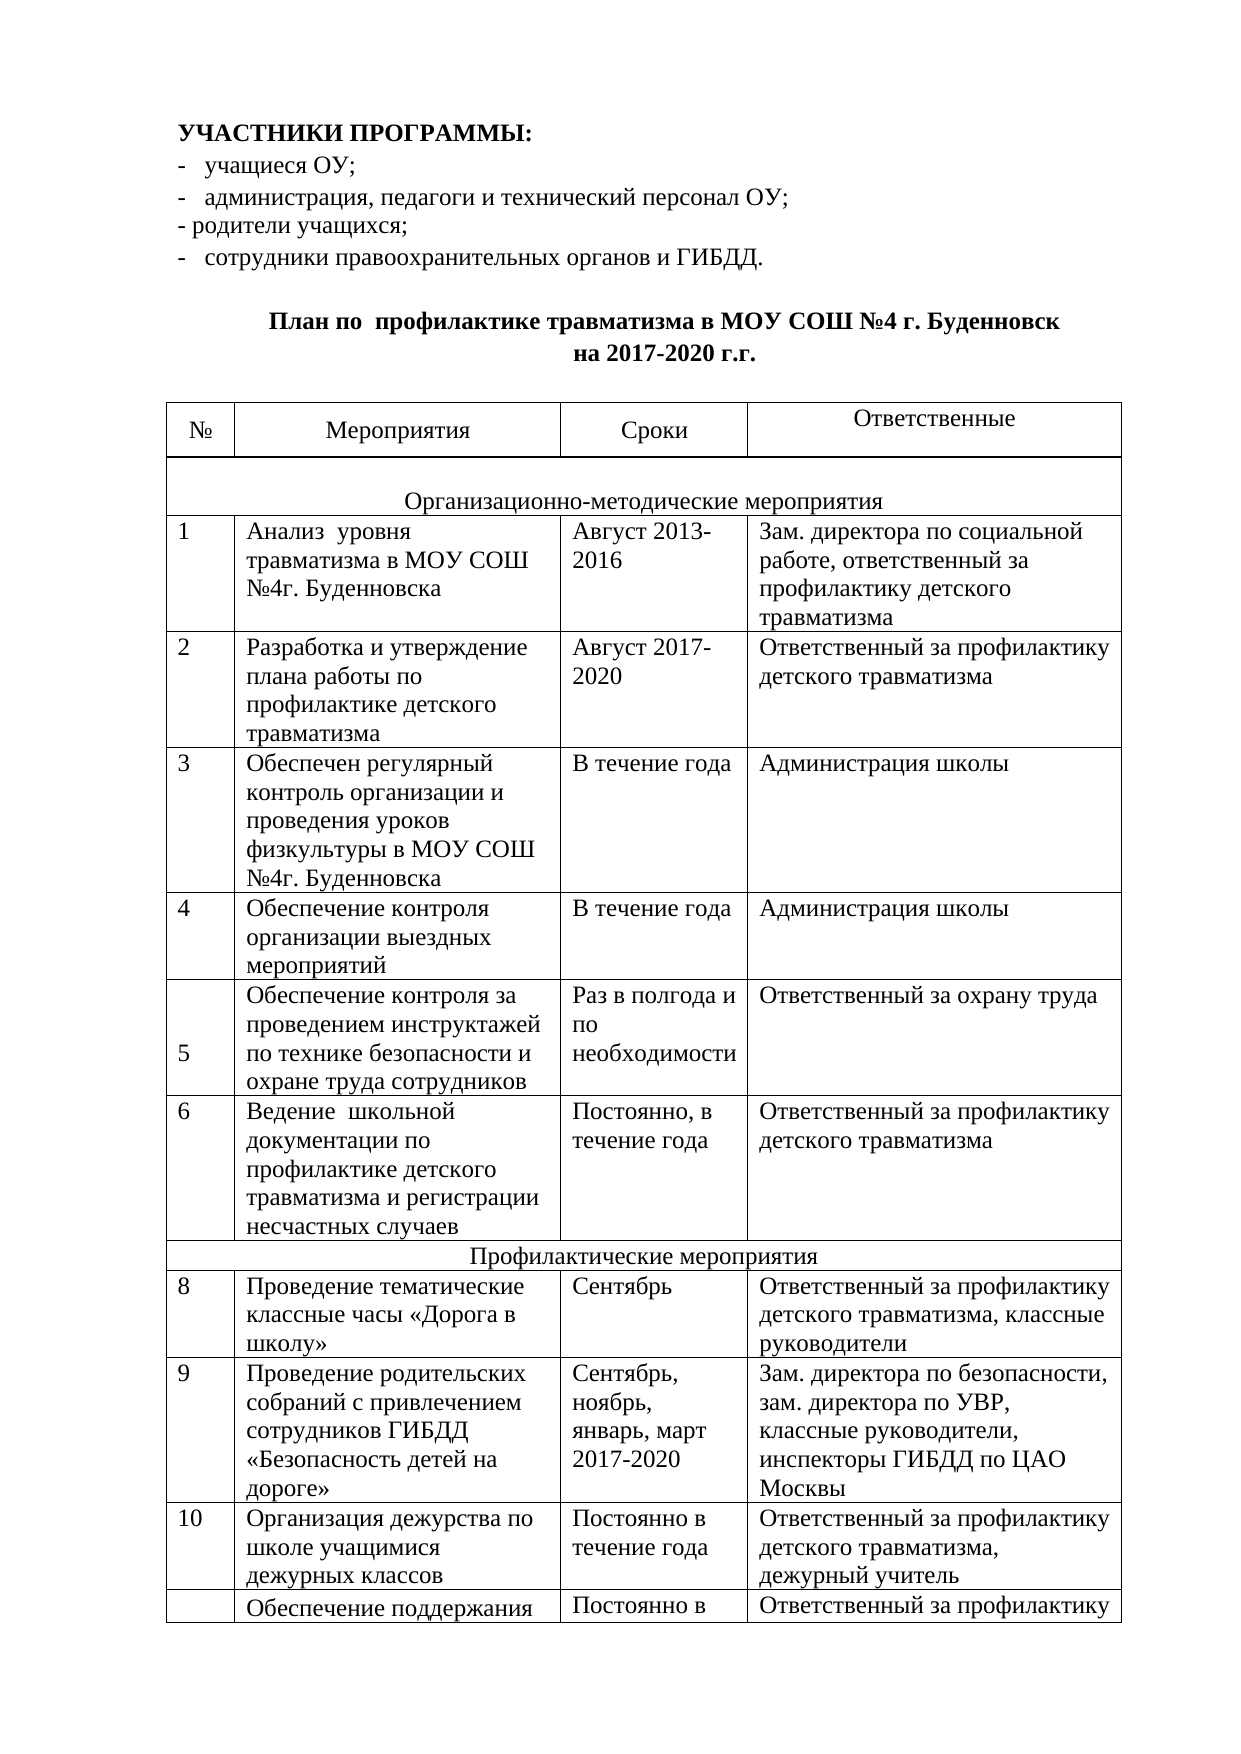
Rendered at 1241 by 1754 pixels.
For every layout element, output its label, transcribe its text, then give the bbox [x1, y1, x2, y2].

table_cell Разработка и утверждение плана работы по профилактике детского травматизма [235, 632, 560, 747]
text План по профилактике травматизма в МОУ СОШ №4 г. Буденновск [177, 306, 1152, 335]
table_cell 4 [167, 893, 234, 979]
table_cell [235, 1590, 560, 1622]
table_cell 6 [167, 1096, 234, 1240]
table_cell Ответственный за профилактику детского травматизма [748, 632, 1121, 747]
table_cell Обеспечение контроля за проведением инструктажей по технике безопасности и охране труда сотрудников [235, 980, 560, 1095]
table_cell 11 [167, 1590, 234, 1622]
table_cell Организационно-методические мероприятия [167, 458, 1121, 515]
table_cell Зам. директора по социальной работе, ответственный за профилактику детского травматизма [748, 516, 1121, 631]
text УЧАСТНИКИ ПРОГРАММЫ: [177, 118, 1152, 147]
table_cell 1 [167, 516, 234, 631]
table_cell Администрация школы [748, 893, 1121, 979]
table_cell 9 [167, 1358, 234, 1502]
table_cell Ответственный за профилактику детского травматизма, дежурный учитель [748, 1503, 1121, 1589]
table_cell В течение года [561, 748, 747, 892]
table_cell 2 [167, 632, 234, 747]
text - сотрудники правоохранительных органов и ГИБДД. [177, 242, 1152, 271]
table_header Мероприятия [235, 403, 560, 456]
table_cell Профилактические мероприятия [167, 1241, 1121, 1270]
table_cell Ведение школьной документации по профилактике детского травматизма и регистрации несчастных случаев [235, 1096, 560, 1240]
table_cell Проведение тематические классные часы «Дорога в школу» [235, 1271, 560, 1357]
table_cell Сентябрь, ноябрь, январь, март 2017-2020 [561, 1358, 747, 1502]
table_cell Постоянно, в течение года [561, 1096, 747, 1240]
table_cell Август 2013-2016 [561, 516, 747, 631]
table_cell Постоянно в течение года [561, 1503, 747, 1589]
table_cell 8 [167, 1271, 234, 1357]
table_header № [167, 403, 234, 456]
table_cell Зам. директора по безопасности, зам. директора по УВР, классные руководители, инспекторы ГИБДД по ЦАО Москвы [748, 1358, 1121, 1502]
table_cell Обеспечен регулярный контроль организации и проведения уроков физкультуры в МОУ СОШ №4г. Буденновска [235, 748, 560, 892]
table_header Ответственные [748, 403, 1121, 456]
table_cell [748, 1590, 1121, 1622]
table_cell 10 [167, 1503, 234, 1589]
text - администрация, педагоги и технический персонал ОУ; - родители учащихся; [177, 182, 1152, 239]
table_header Сроки [561, 403, 747, 456]
table_cell 3 [167, 748, 234, 892]
table_cell Организация дежурства по школе учащимися дежурных классов [235, 1503, 560, 1589]
text на 2017-2020 г.г. [177, 338, 1152, 367]
table_cell 5 [167, 980, 234, 1095]
table_cell В течение года [561, 893, 747, 979]
text - учащиеся ОУ; [177, 150, 1152, 179]
table_cell Анализ уровня травматизма в МОУ СОШ №4г. Буденновска [235, 516, 560, 631]
table_cell Сентябрь [561, 1271, 747, 1357]
table_cell Ответственный за профилактику детского травматизма [748, 1096, 1121, 1240]
table_cell Обеспечение контроля организации выездных мероприятий [235, 893, 560, 979]
table_cell Ответственный за профилактику детского травматизма, классные руководители [748, 1271, 1121, 1357]
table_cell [561, 1590, 747, 1622]
table_cell Август 2017-2020 [561, 632, 747, 747]
table_cell Проведение родительских собраний с привлечением сотрудников ГИБДД «Безопасность детей на дороге» [235, 1358, 560, 1502]
table_cell Администрация школы [748, 748, 1121, 892]
table_cell Раз в полгода и по необходимости [561, 980, 747, 1095]
table_cell Ответственный за охрану труда [748, 980, 1121, 1095]
